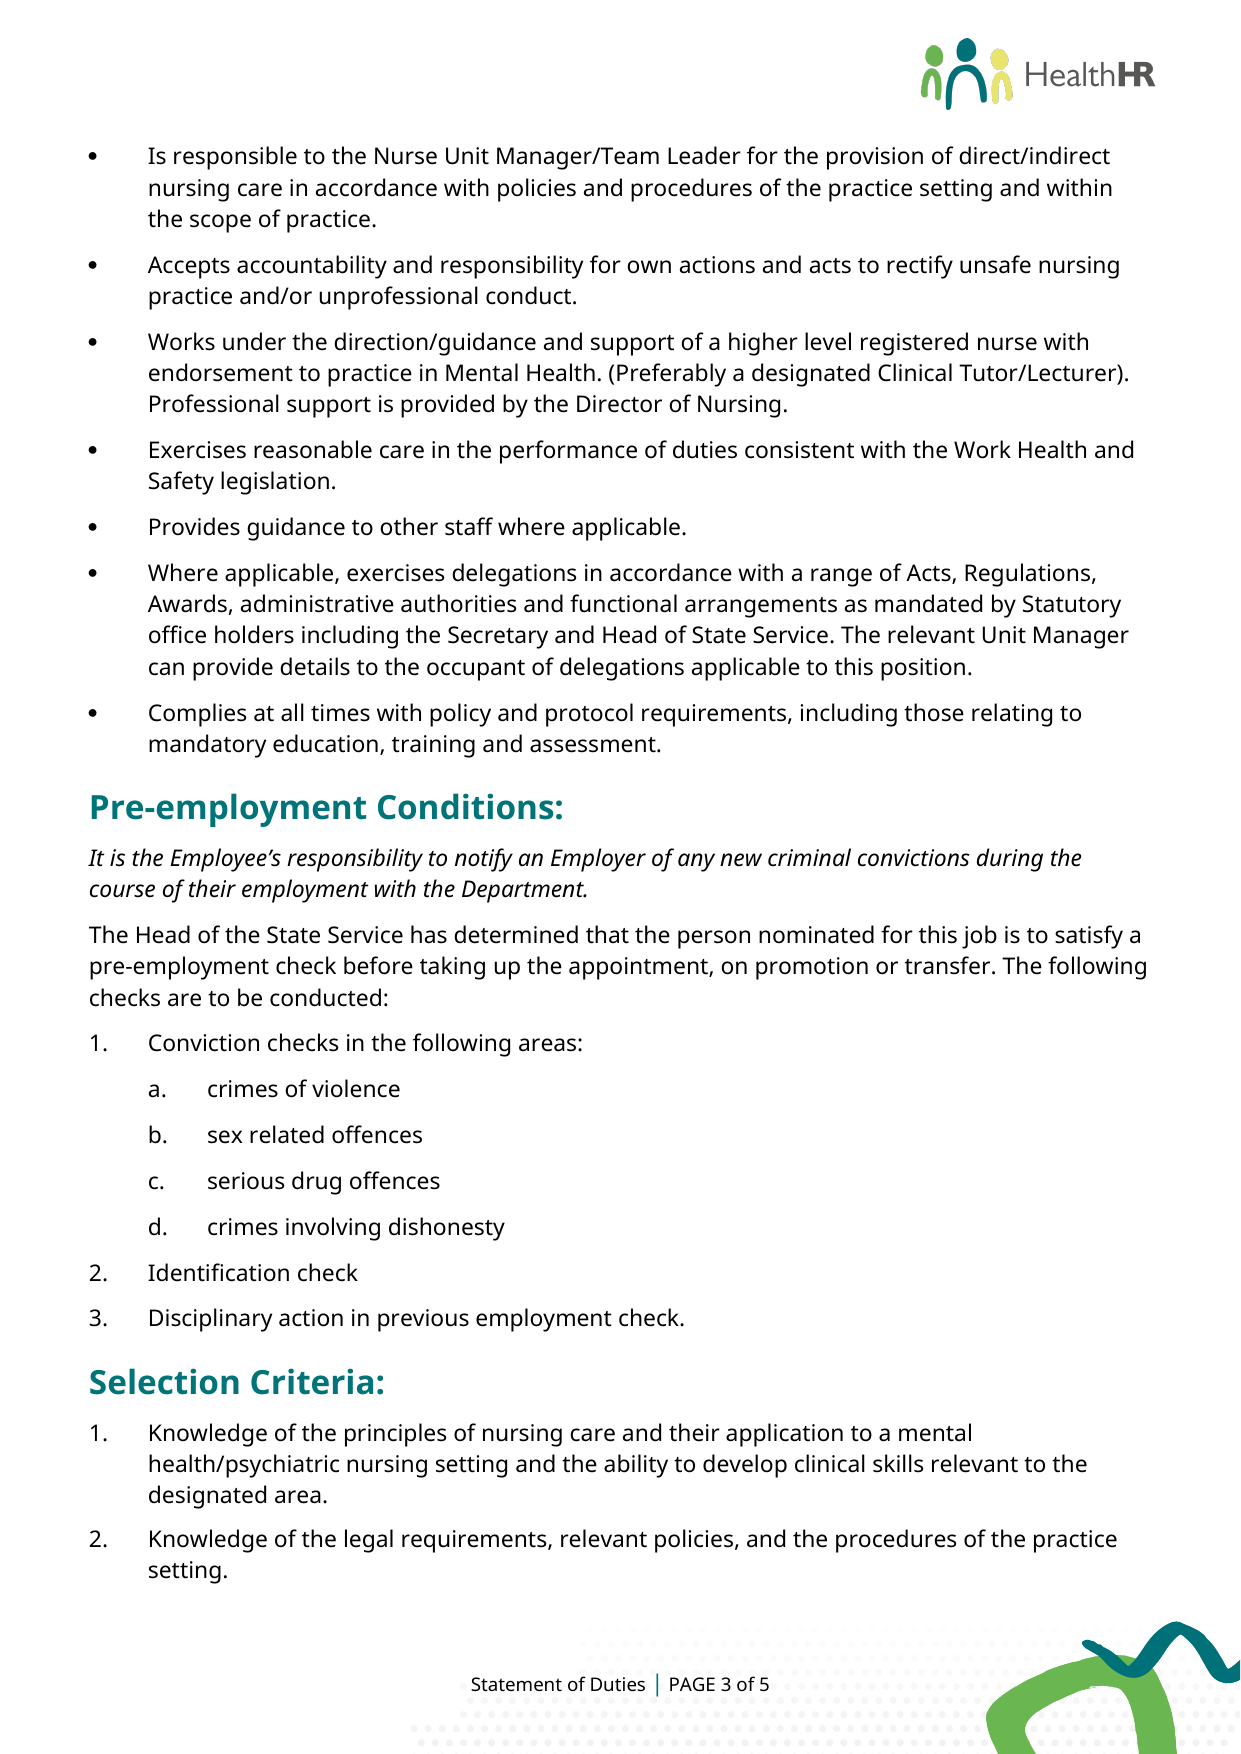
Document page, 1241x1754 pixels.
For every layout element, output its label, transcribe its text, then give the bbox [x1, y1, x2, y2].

list Is responsible to the Nurse Unit Manager/Team Leader for the provision of direct/indirect nursing care in accordance with policies and procedures of the practice setting and within the scope of practice. [89, 140, 1152, 234]
picture [30, 1580, 1241, 1754]
list Provides guidance to other staff where applicable. [89, 511, 1152, 542]
subtitle Selection Criteria: [89, 1359, 1152, 1404]
picture [920, 38, 1156, 110]
list sex related offences [148, 1119, 1152, 1150]
list Works under the direction/guidance and support of a higher level registered nurse with endorsement to practice in Mental Health. (Preferably a designated Clinical Tutor/Lecturer). Professional support is provided by the Director of Nursing. [89, 326, 1152, 419]
subtitle Pre-employment Conditions: [89, 784, 1152, 829]
list Conviction checks in the following areas: [89, 1027, 1152, 1059]
list Identification check [89, 1257, 1152, 1288]
list Knowledge of the legal requirements, relevant policies, and the procedures of the practice setting. [89, 1523, 1152, 1585]
list crimes of violence [148, 1073, 1152, 1104]
list Exercises reasonable care in the performance of duties consistent with the Work Health and Safety legislation. [89, 434, 1152, 497]
list Complies at all times with policy and protocol requirements, including those relating to mandatory education, training and assessment. [89, 697, 1152, 759]
list Where applicable, exercises delegations in accordance with a range of Acts, Regulations, Awards, administrative authorities and functional arrangements as mandated by Statutory office holders including the Secretary and Head of State Service. The relevant Unit Manager can provide details to the occupant of delegations applicable to this position. [89, 557, 1152, 682]
text It is the Employee’s responsibility to notify an Employer of any new criminal convictions during the course of their employment with the Department. [89, 842, 1152, 904]
list serious drug offences [148, 1165, 1152, 1196]
list Disciplinary action in previous employment check. [89, 1302, 1152, 1334]
list Knowledge of the principles of nursing care and their application to a mental health/psychiatric nursing setting and the ability to develop clinical skills relevant to the designated area. [89, 1417, 1152, 1510]
text The Head of the State Service has determined that the person nominated for this job is to satisfy a pre-employment check before taking up the appointment, on promotion or transfer. The following checks are to be conducted: [89, 919, 1152, 1013]
list Accepts accountability and responsibility for own actions and acts to rectify unsafe nursing practice and/or unprofessional conduct. [89, 249, 1152, 311]
list crimes involving dishonesty [148, 1211, 1152, 1242]
